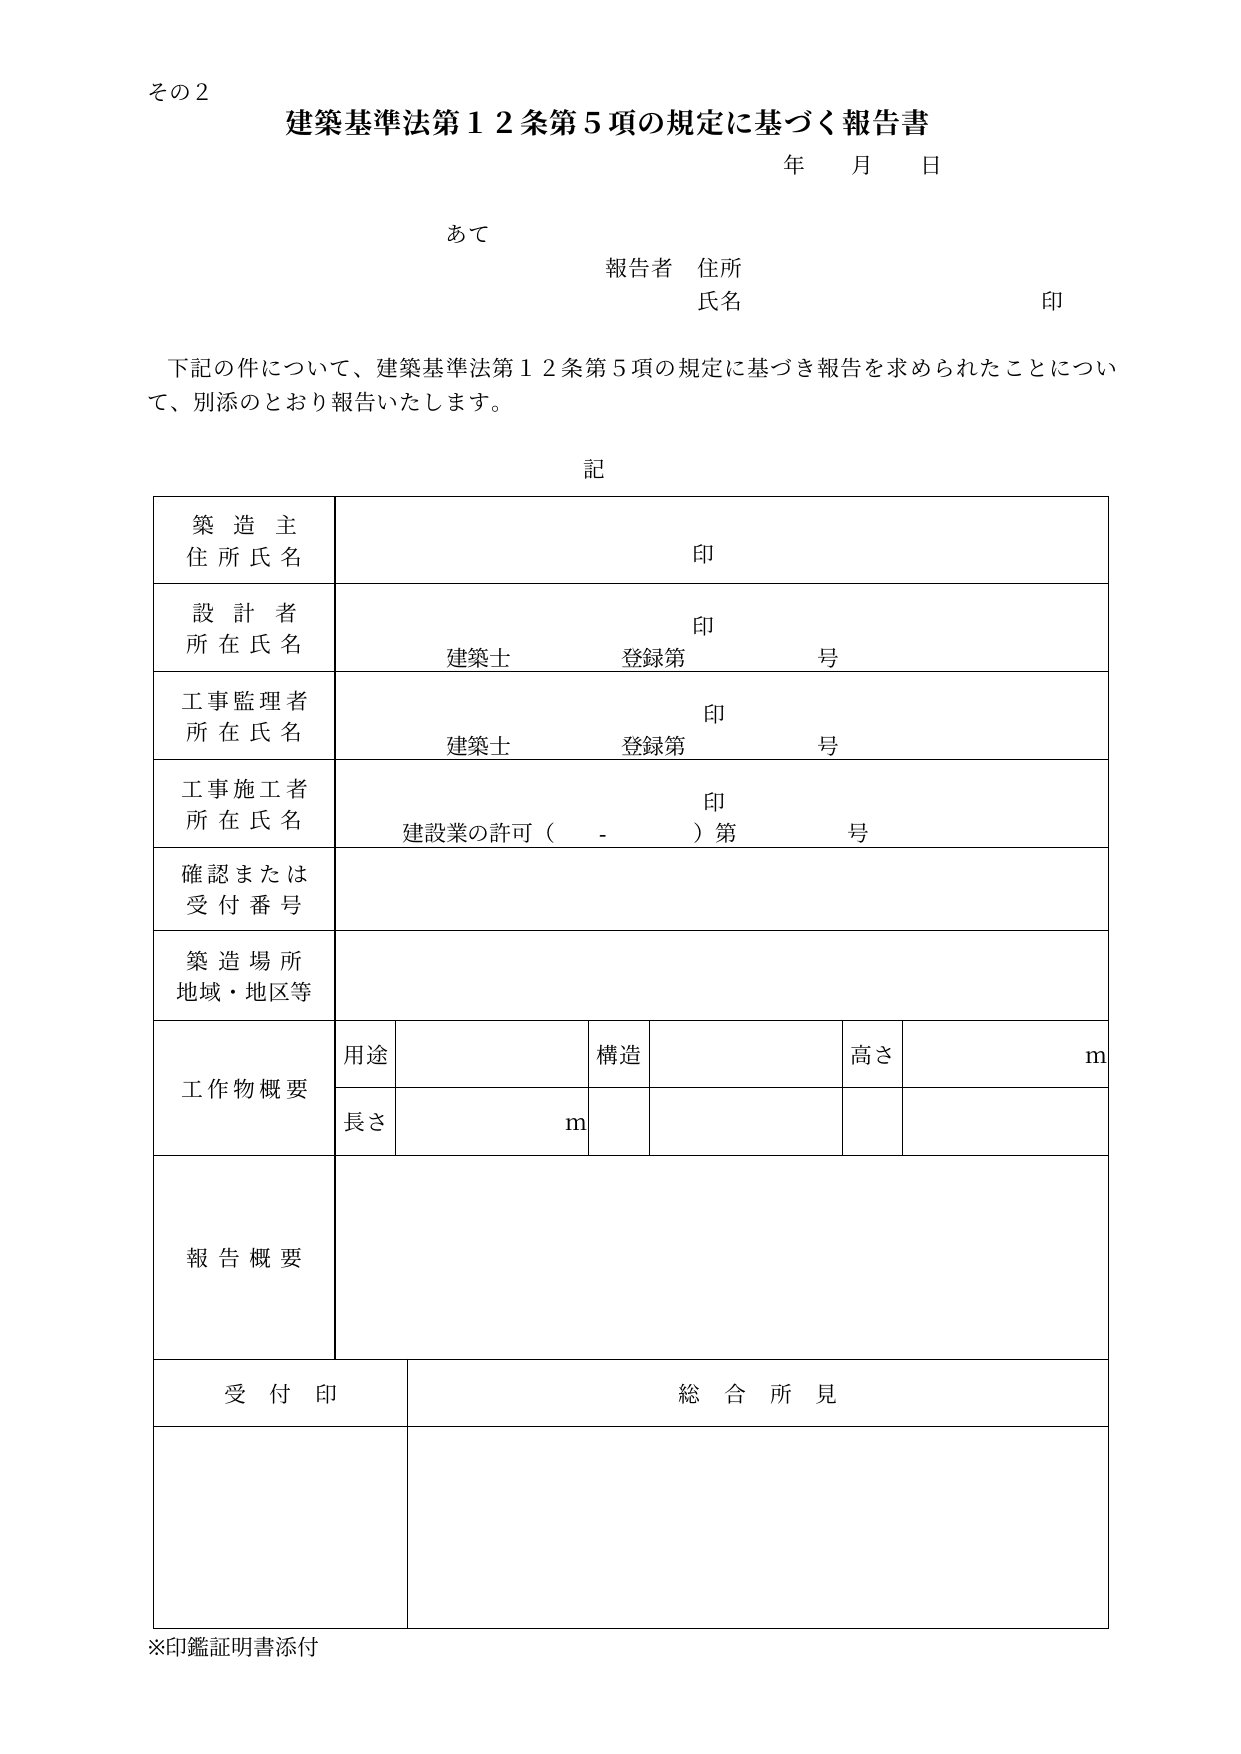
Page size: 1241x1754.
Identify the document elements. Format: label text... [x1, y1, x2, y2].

table_cell 総 合 所 見 [408, 1360, 1108, 1426]
table_cell [336, 1156, 1108, 1358]
table_cell 報告概要 [154, 1156, 334, 1358]
table_cell 工事監理者 所在氏名 [154, 672, 334, 759]
table_cell 構造 [589, 1021, 649, 1087]
table_header 築造主 住所氏名 [154, 497, 334, 583]
table_cell [154, 1427, 407, 1628]
text 氏名 印 [148, 283, 1122, 316]
table_cell [408, 1427, 1108, 1628]
table_cell 用途 [336, 1021, 395, 1087]
table_cell 印 建築士 登録第 号 [336, 672, 1108, 759]
text 報告者 住所 [148, 249, 1122, 283]
text 下記の件について、建築基準法第１２条第５項の規定に基づき報告を求められたことについて、別添のとおり報告いたします。 [148, 350, 1122, 417]
text 記 [148, 451, 1122, 484]
text 年 月 日 [148, 140, 1122, 182]
table_header 印 [336, 497, 1108, 583]
table_cell [903, 1088, 1108, 1154]
table_cell 工作物概要 [154, 1021, 334, 1154]
table_cell [650, 1021, 842, 1087]
table_cell [589, 1088, 649, 1154]
table_cell 印 建築士 登録第 号 [336, 584, 1108, 671]
text 建築基準法第１２条第５項の規定に基づく報告書 [148, 106, 1122, 140]
table_cell [336, 848, 1108, 930]
table_cell 築造場所 地域・地区等 [154, 931, 334, 1020]
table_cell [396, 1021, 588, 1087]
table_cell ｍ [396, 1088, 588, 1154]
table_cell 受 付 印 [154, 1360, 407, 1426]
table_cell 印 建設業の許可（ - ）第 号 [336, 760, 1108, 847]
table_cell 確認または 受付番号 [154, 848, 334, 930]
text ※印鑑証明書添付 [148, 1629, 1122, 1662]
text あて [148, 215, 1122, 249]
table_cell 設計者 所在氏名 [154, 584, 334, 671]
table_cell 工事施工者 所在氏名 [154, 760, 334, 847]
table_cell [843, 1088, 902, 1154]
table_cell 高さ [843, 1021, 902, 1087]
table_cell 長さ [336, 1088, 395, 1154]
table_cell [336, 931, 1108, 1020]
table_cell [650, 1088, 842, 1154]
table_cell ｍ [903, 1021, 1108, 1087]
